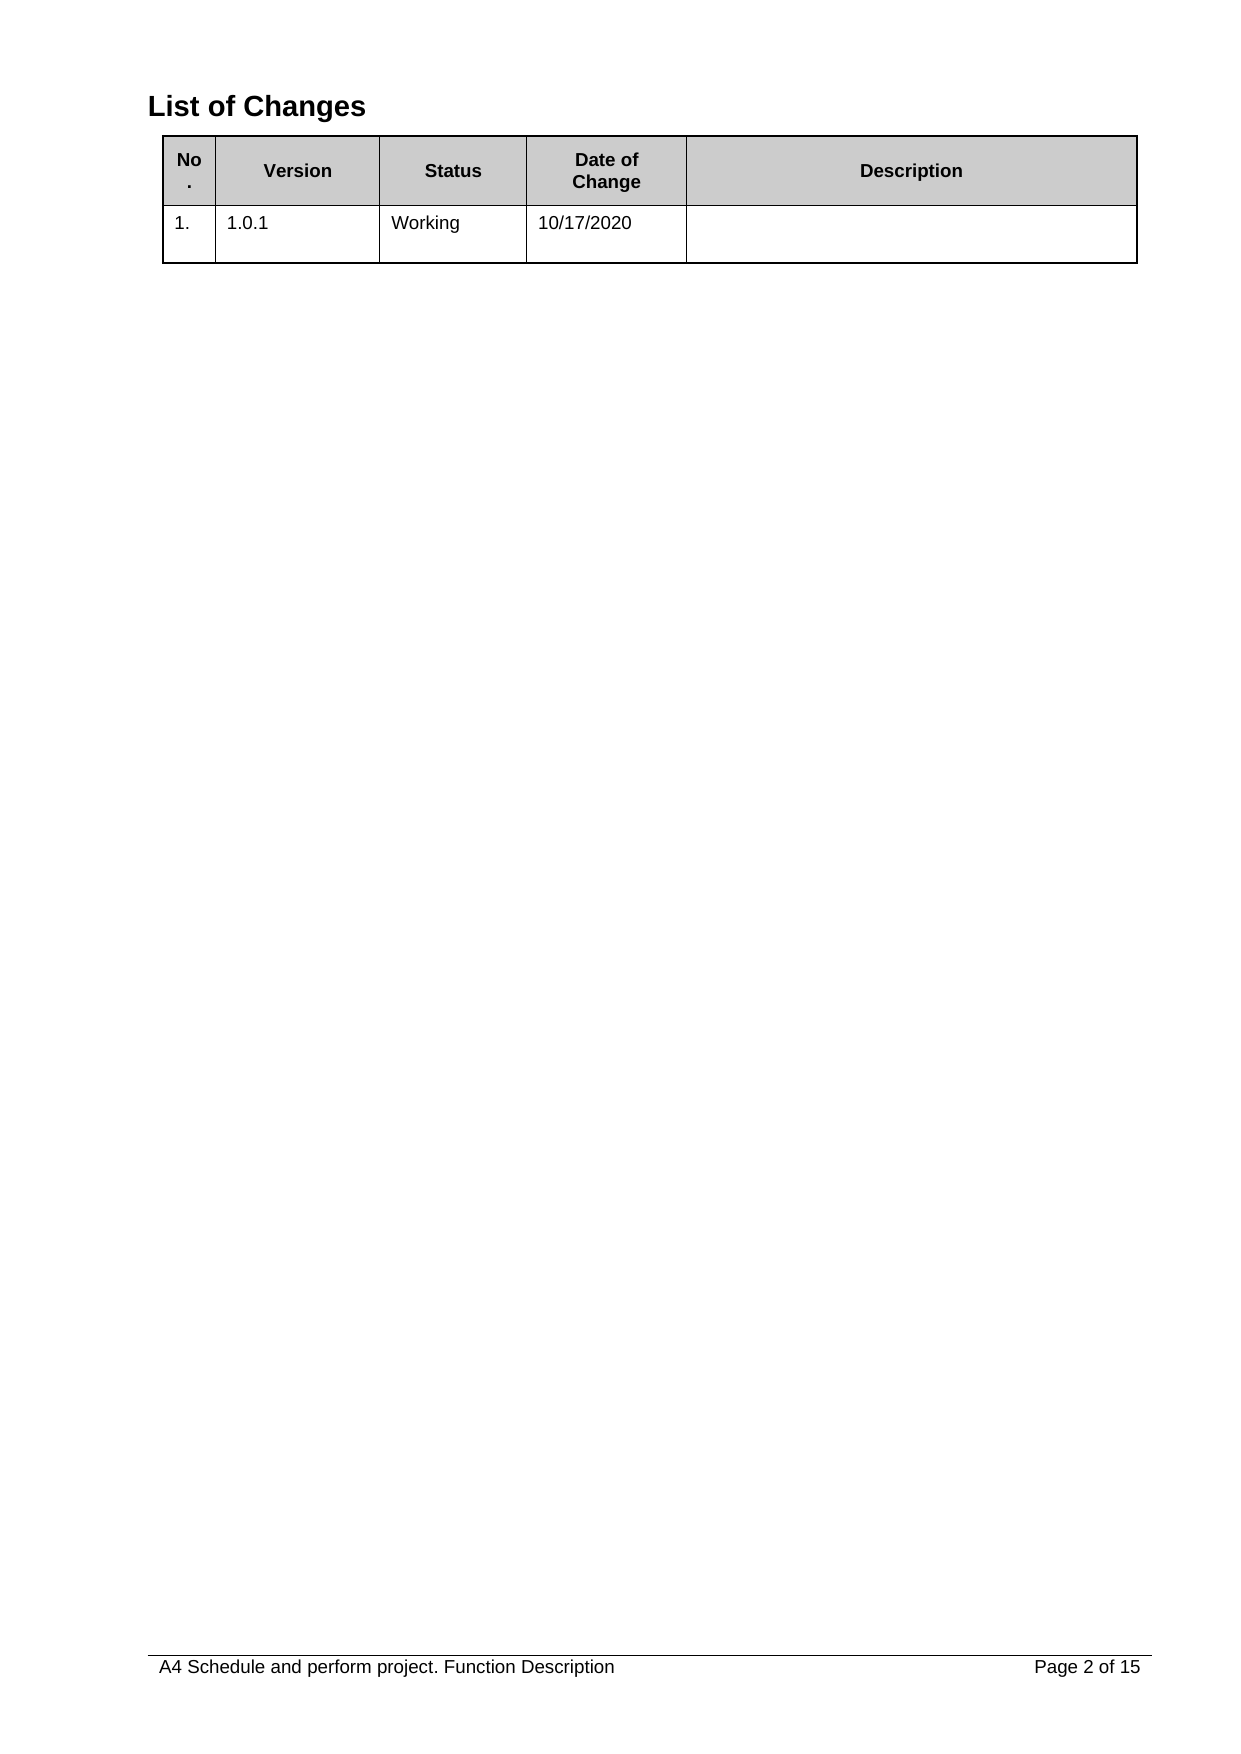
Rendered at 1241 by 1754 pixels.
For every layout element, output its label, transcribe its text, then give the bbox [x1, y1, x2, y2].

table_cell 10/17/2020 [527, 206, 686, 262]
table_header Description [687, 137, 1136, 205]
table_cell 1.0.1 [216, 206, 379, 262]
table_header Status [380, 137, 526, 205]
table_cell Working [380, 206, 526, 262]
table_cell [164, 206, 215, 262]
text List of Changes [148, 89, 1152, 122]
table_header No. [164, 137, 215, 205]
table_header Date of Change [527, 137, 686, 205]
table_header Version [216, 137, 379, 205]
table_cell [687, 206, 1136, 262]
